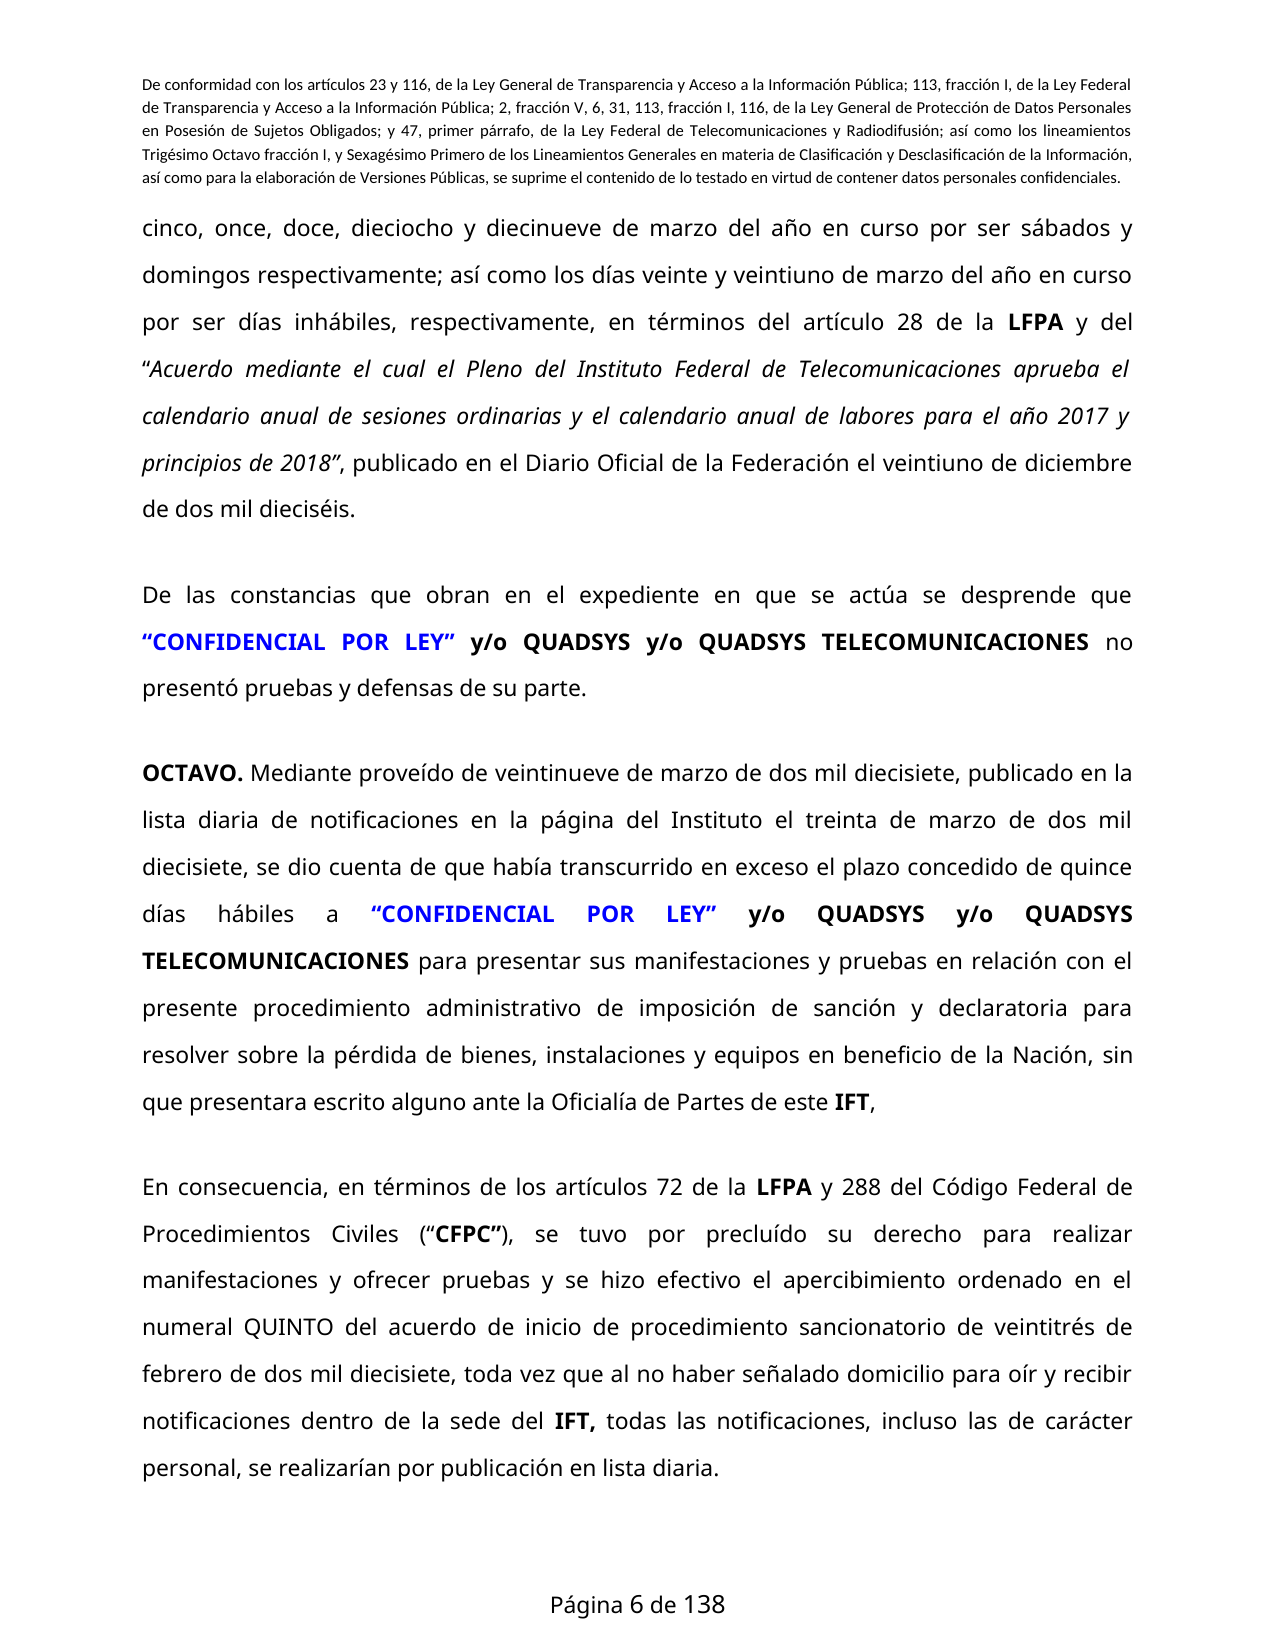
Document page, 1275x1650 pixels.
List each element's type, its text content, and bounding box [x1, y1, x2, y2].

text OCTAVO. Mediante proveído de veintinueve de marzo de dos mil diecisiete, publicado en la lista diaria de notificaciones en la página del Instituto el treinta de marzo de dos mil diecisiete, se dio cuenta de que había transcurrido en exceso el plazo concedido de quince días hábiles a “CONFIDENCIAL POR LEY” y/o QUADSYS y/o QUADSYS TELECOMUNICACIONES para presentar sus manifestaciones y pruebas en relación con el presente procedimiento administrativo de imposición de sanción y declaratoria para resolver sobre la pérdida de bienes, instalaciones y equipos en beneficio de la Nación, sin que presentara escrito alguno ante la Oficialía de Partes de este IFT, [142, 757, 1133, 1117]
text De las constancias que obran en el expediente en que se actúa se desprende que “CONFIDENCIAL POR LEY” y/o QUADSYS y/o QUADSYS TELECOMUNICACIONES no presentó pruebas y defensas de su parte. [142, 578, 1133, 703]
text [142, 212, 1133, 525]
text En consecuencia, en términos de los artículos 72 de la LFPA y 288 del Código Federal de Procedimientos Civiles (“CFPC”), se tuvo por precluído su derecho para realizar manifestaciones y ofrecer pruebas y se hizo efectivo el apercibimiento ordenado en el numeral QUINTO del acuerdo de inicio de procedimiento sancionatorio de veintitrés de febrero de dos mil diecisiete, toda vez que al no haber señalado domicilio para oír y recibir notificaciones dentro de la sede del IFT, todas las notificaciones, incluso las de carácter personal, se realizarían por publicación en lista diaria. [142, 1171, 1133, 1483]
